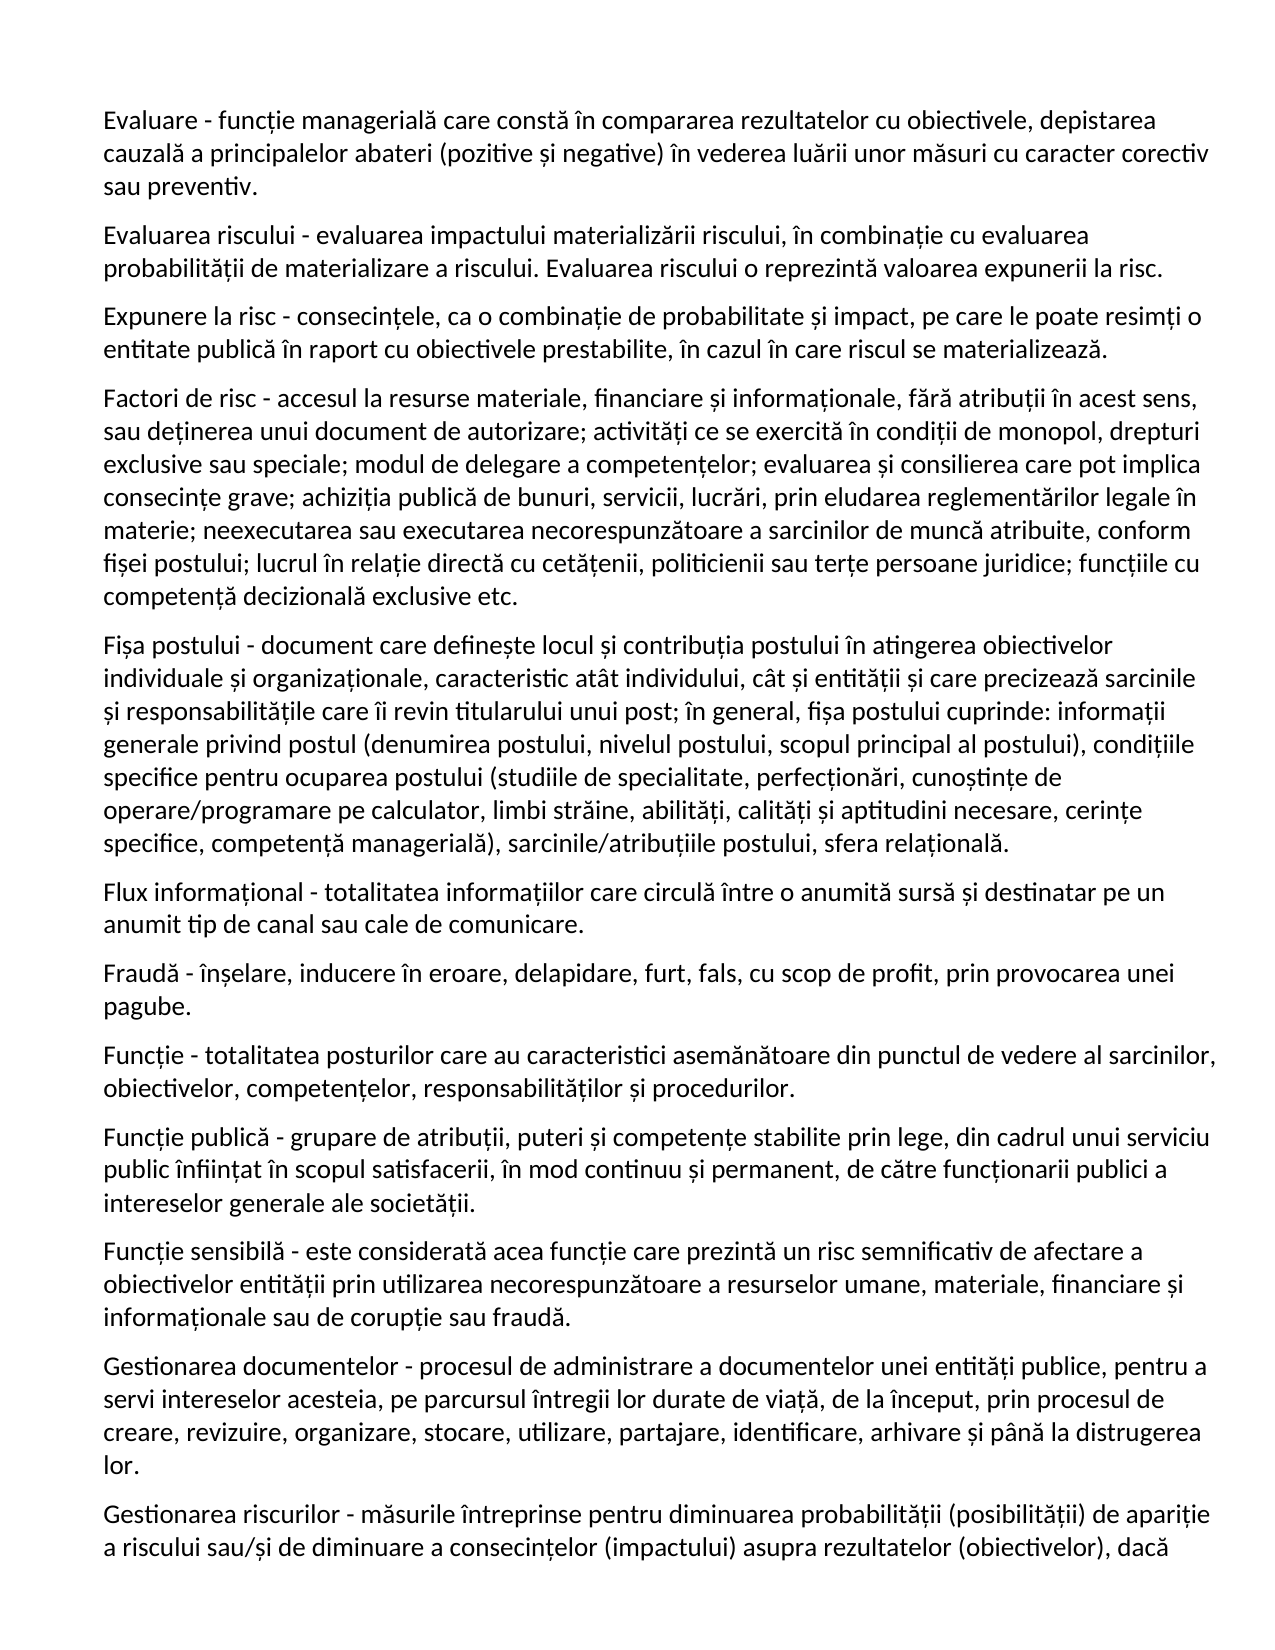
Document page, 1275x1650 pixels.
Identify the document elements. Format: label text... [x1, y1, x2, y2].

text Factori de risc - accesul la resurse materiale, financiare și informaționale, fără atribuții în acest sens, sau deținerea unui document de autorizare; activități ce se exercită în condiții de monopol, drepturi exclusive sau speciale; modul de delegare a competențelor; evaluarea și consilierea care pot implica consecințe grave; achiziția publică de bunuri, servicii, lucrări, prin eludarea reglementărilor legale în materie; neexecutarea sau executarea necorespunzătoare a sarcinilor de muncă atribuite, conform fișei postului; lucrul în relație directă cu cetățenii, politicienii sau terțe persoane juridice; funcțiile cu competență decizională exclusive etc. [103, 381, 1219, 612]
text Expunere la risc - consecințele, ca o combinație de probabilitate și impact, pe care le poate resimți o entitate publică în raport cu obiectivele prestabilite, în cazul în care riscul se materializează. [103, 299, 1219, 366]
text Evaluarea riscului - evaluarea impactului materializării riscului, în combinație cu evaluarea probabilității de materializare a riscului. Evaluarea riscului o reprezintă valoarea expunerii la risc. [103, 218, 1219, 284]
text Funcție sensibilă - este considerată acea funcție care prezintă un risc semnificativ de afectare a obiectivelor entității prin utilizarea necorespunzătoare a resurselor umane, materiale, financiare și informaționale sau de corupție sau fraudă. [103, 1234, 1219, 1333]
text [103, 1497, 1219, 1563]
text Funcție - totalitatea posturilor care au caracteristici asemănătoare din punctul de vedere al sarcinilor, obiectivelor, competențelor, responsabilităților și procedurilor. [103, 1038, 1219, 1104]
text Funcție publică - grupare de atribuții, puteri și competențe stabilite prin lege, din cadrul unui serviciu public înființat în scopul satisfacerii, în mod continuu și permanent, de către funcționarii publici a intereselor generale ale societății. [103, 1120, 1219, 1219]
text Evaluare - funcție managerială care constă în compararea rezultatelor cu obiectivele, depistarea cauzală a principalelor abateri (pozitive și negative) în vederea luării unor măsuri cu caracter corectiv sau preventiv. [103, 103, 1219, 202]
text Flux informațional - totalitatea informațiilor care circulă între o anumită sursă și destinatar pe un anumit tip de canal sau cale de comunicare. [103, 875, 1219, 941]
text Gestionarea documentelor - procesul de administrare a documentelor unei entități publice, pentru a servi intereselor acesteia, pe parcursul întregii lor durate de viață, de la început, prin procesul de creare, revizuire, organizare, stocare, utilizare, partajare, identificare, arhivare și până la distrugerea lor. [103, 1349, 1219, 1481]
text Fișa postului - document care definește locul și contribuția postului în atingerea obiectivelor individuale și organizaționale, caracteristic atât individului, cât și entității și care precizează sarcinile și responsabilitățile care îi revin titularului unui post; în general, fișa postului cuprinde: informații generale privind postul (denumirea postului, nivelul postului, scopul principal al postului), condițiile specifice pentru ocuparea postului (studiile de specialitate, perfecționări, cunoștințe de operare/programare pe calculator, limbi străine, abilități, calități și aptitudini necesare, cerințe specifice, competență managerială), sarcinile/atribuțiile postului, sfera relațională. [103, 628, 1219, 859]
text Fraudă - înșelare, inducere în eroare, delapidare, furt, fals, cu scop de profit, prin provocarea unei pagube. [103, 956, 1219, 1022]
